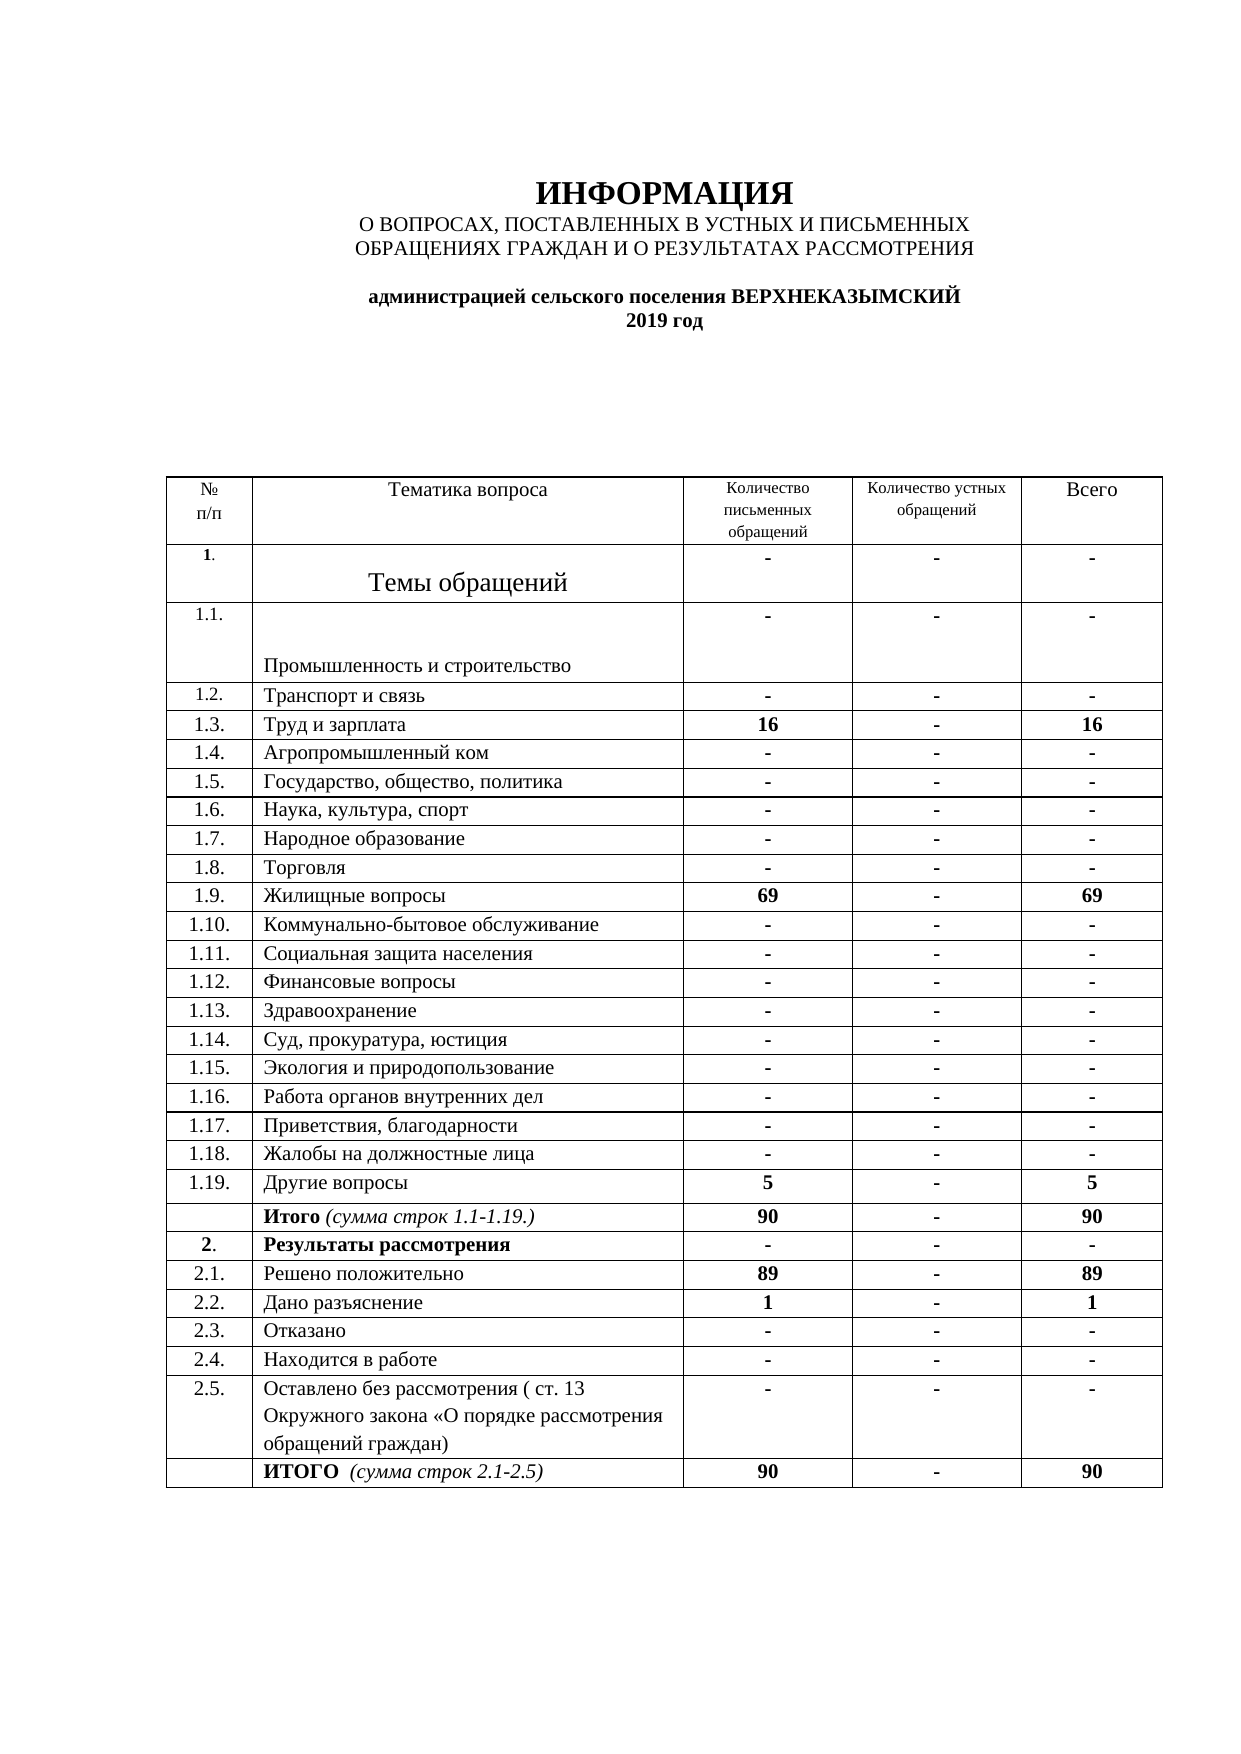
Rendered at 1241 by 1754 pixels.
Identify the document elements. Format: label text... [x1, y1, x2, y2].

table_cell - [853, 1290, 1021, 1317]
table_cell - [853, 912, 1021, 939]
table_cell - [684, 1232, 852, 1260]
table_cell 1.11. [167, 941, 252, 968]
table_cell 1.1. [167, 603, 252, 682]
table_cell ИТОГО (сумма строк 2.1-2.5) [253, 1459, 683, 1487]
table_cell 1.17. [167, 1113, 252, 1140]
text 2019 год [177, 308, 1152, 332]
table_cell - [1022, 1141, 1162, 1169]
table_cell - [853, 711, 1021, 739]
table_cell - [853, 545, 1021, 602]
table_cell - [853, 740, 1021, 768]
table_cell 1.10. [167, 912, 252, 939]
table_cell - [853, 1347, 1021, 1374]
table_cell Отказано [253, 1318, 683, 1346]
table_cell Приветствия, благодарности [253, 1113, 683, 1140]
table_cell - [1022, 912, 1162, 939]
table_header Количество письменных обращений [684, 478, 852, 544]
table_cell - [684, 798, 852, 825]
table_cell - [1022, 941, 1162, 968]
table_cell 2.5. [167, 1376, 252, 1458]
table_cell Агропромышленный ком [253, 740, 683, 768]
table_cell 1.5. [167, 769, 252, 796]
table_cell - [684, 941, 852, 968]
table_cell Итого (сумма строк 1.1-1.19.) [253, 1204, 683, 1231]
table_cell Транспорт и связь [253, 683, 683, 710]
table_cell - [684, 969, 852, 997]
table_header № п/п [167, 478, 252, 544]
table_cell Другие вопросы [253, 1170, 683, 1203]
table_cell - [684, 826, 852, 854]
table_cell 1.15. [167, 1055, 252, 1083]
table_cell - [1022, 1347, 1162, 1374]
table_cell - [853, 603, 1021, 682]
table_cell [167, 1204, 252, 1231]
table_cell - [1022, 1232, 1162, 1260]
table_cell - [684, 1376, 852, 1458]
table_cell - [684, 1318, 852, 1346]
table_cell - [1022, 769, 1162, 796]
table_cell - [684, 1113, 852, 1140]
table_cell 90 [684, 1459, 852, 1487]
title ИНФОРМАЦИЯ [177, 173, 1152, 212]
table_cell - [684, 1027, 852, 1054]
table_cell 1.18. [167, 1141, 252, 1169]
table_header Количество устных обращений [853, 478, 1021, 544]
table_cell - [684, 740, 852, 768]
table_cell - [1022, 969, 1162, 997]
table_cell 16 [1022, 711, 1162, 739]
table_cell Коммунально-бытовое обслуживание [253, 912, 683, 939]
table_cell 1.9. [167, 883, 252, 911]
table_cell Труд и зарплата [253, 711, 683, 739]
table_cell 89 [1022, 1261, 1162, 1288]
table_cell Результаты рассмотрения [253, 1232, 683, 1260]
table_header Тематика вопроса [253, 478, 683, 544]
table_cell - [853, 1204, 1021, 1231]
table_cell - [853, 1084, 1021, 1111]
table_cell 90 [1022, 1459, 1162, 1487]
table_header Всего [1022, 478, 1162, 544]
table_cell - [684, 683, 852, 710]
table_cell - [853, 769, 1021, 796]
table_cell 1.19. [167, 1170, 252, 1203]
table_cell 2.3. [167, 1318, 252, 1346]
table_cell Торговля [253, 855, 683, 882]
table_cell - [853, 941, 1021, 968]
table_cell - [1022, 1027, 1162, 1054]
table_cell - [853, 883, 1021, 911]
table_cell Работа органов внутренних дел [253, 1084, 683, 1111]
table_cell 1.2. [167, 683, 252, 710]
table_cell 2.1. [167, 1261, 252, 1288]
table_cell 2.4. [167, 1347, 252, 1374]
table_cell Жалобы на должностные лица [253, 1141, 683, 1169]
text О ВОПРОСАХ, ПОСТАВЛЕННЫХ В УСТНЫХ И ПИСЬМЕННЫХ [177, 212, 1152, 236]
table_cell Государство, общество, политика [253, 769, 683, 796]
table_cell - [684, 855, 852, 882]
table_cell - [684, 998, 852, 1026]
table_cell - [684, 769, 852, 796]
table_cell 5 [1022, 1170, 1162, 1203]
table_cell - [853, 1376, 1021, 1458]
table_cell 1.3. [167, 711, 252, 739]
table_cell - [684, 603, 852, 682]
table_cell 1.6. [167, 798, 252, 825]
table_cell - [853, 998, 1021, 1026]
table_cell - [853, 826, 1021, 854]
table_cell - [1022, 1113, 1162, 1140]
table_cell 1.4. [167, 740, 252, 768]
table_cell - [853, 1113, 1021, 1140]
table_cell - [1022, 545, 1162, 602]
table_cell - [684, 545, 852, 602]
table_cell 1 [684, 1290, 852, 1317]
table_cell - [1022, 1318, 1162, 1346]
table_cell - [853, 969, 1021, 997]
table_cell Социальная защита населения [253, 941, 683, 968]
table_cell Суд, прокуратура, юстиция [253, 1027, 683, 1054]
table_cell Дано разъяснение [253, 1290, 683, 1317]
table_cell Оставлено без рассмотрения ( ст. 13 Окружного закона «О порядке рассмотрения обращений граждан) [253, 1376, 683, 1458]
table_cell 1 [1022, 1290, 1162, 1317]
table_cell - [853, 1141, 1021, 1169]
table_cell - [684, 1084, 852, 1111]
table_cell 90 [684, 1204, 852, 1231]
table_cell - [853, 1170, 1021, 1203]
table_cell Решено положительно [253, 1261, 683, 1288]
table_cell - [1022, 1376, 1162, 1458]
table_cell - [684, 1055, 852, 1083]
table_cell - [853, 683, 1021, 710]
table_cell - [1022, 855, 1162, 882]
text ОБРАЩЕНИЯХ ГРАЖДАН И О РЕЗУЛЬТАТАХ РАССМОТРЕНИЯ [177, 236, 1152, 260]
table_cell 2. [167, 1232, 252, 1260]
table_cell - [853, 1318, 1021, 1346]
table_cell 2.2. [167, 1290, 252, 1317]
table_cell 1.8. [167, 855, 252, 882]
table_cell 89 [684, 1261, 852, 1288]
table_cell 1.13. [167, 998, 252, 1026]
table_cell Жилищные вопросы [253, 883, 683, 911]
table_cell - [1022, 798, 1162, 825]
table_cell - [853, 1459, 1021, 1487]
table_cell [167, 1459, 252, 1487]
table_cell Темы обращений [253, 545, 683, 602]
table_cell 1.14. [167, 1027, 252, 1054]
table_cell - [1022, 826, 1162, 854]
table_cell 16 [684, 711, 852, 739]
table_cell 1.16. [167, 1084, 252, 1111]
table_cell Находится в работе [253, 1347, 683, 1374]
table_cell - [1022, 1055, 1162, 1083]
table_cell 1. [167, 545, 252, 602]
table_cell Финансовые вопросы [253, 969, 683, 997]
table_cell 1.12. [167, 969, 252, 997]
table_cell - [853, 1027, 1021, 1054]
table_cell - [853, 798, 1021, 825]
table_cell - [853, 1232, 1021, 1260]
table_cell Наука, культура, спорт [253, 798, 683, 825]
table_cell - [1022, 603, 1162, 682]
table_cell Здравоохранение [253, 998, 683, 1026]
table_cell 90 [1022, 1204, 1162, 1231]
table_cell - [1022, 740, 1162, 768]
table_cell - [684, 912, 852, 939]
table_cell - [853, 1055, 1021, 1083]
table_cell - [684, 1347, 852, 1374]
table_cell - [1022, 683, 1162, 710]
text администрацией сельского поселения ВЕРХНЕКАЗЫМСКИЙ [177, 284, 1152, 308]
table_cell 1.7. [167, 826, 252, 854]
table_cell Народное образование [253, 826, 683, 854]
table_cell - [1022, 998, 1162, 1026]
table_cell 69 [1022, 883, 1162, 911]
table_cell - [853, 1261, 1021, 1288]
table_cell 5 [684, 1170, 852, 1203]
table_cell Экология и природопользование [253, 1055, 683, 1083]
table_cell - [853, 855, 1021, 882]
table_cell 69 [684, 883, 852, 911]
table_cell - [684, 1141, 852, 1169]
table_cell - [1022, 1084, 1162, 1111]
table_cell Промышленность и строительство [253, 603, 683, 682]
